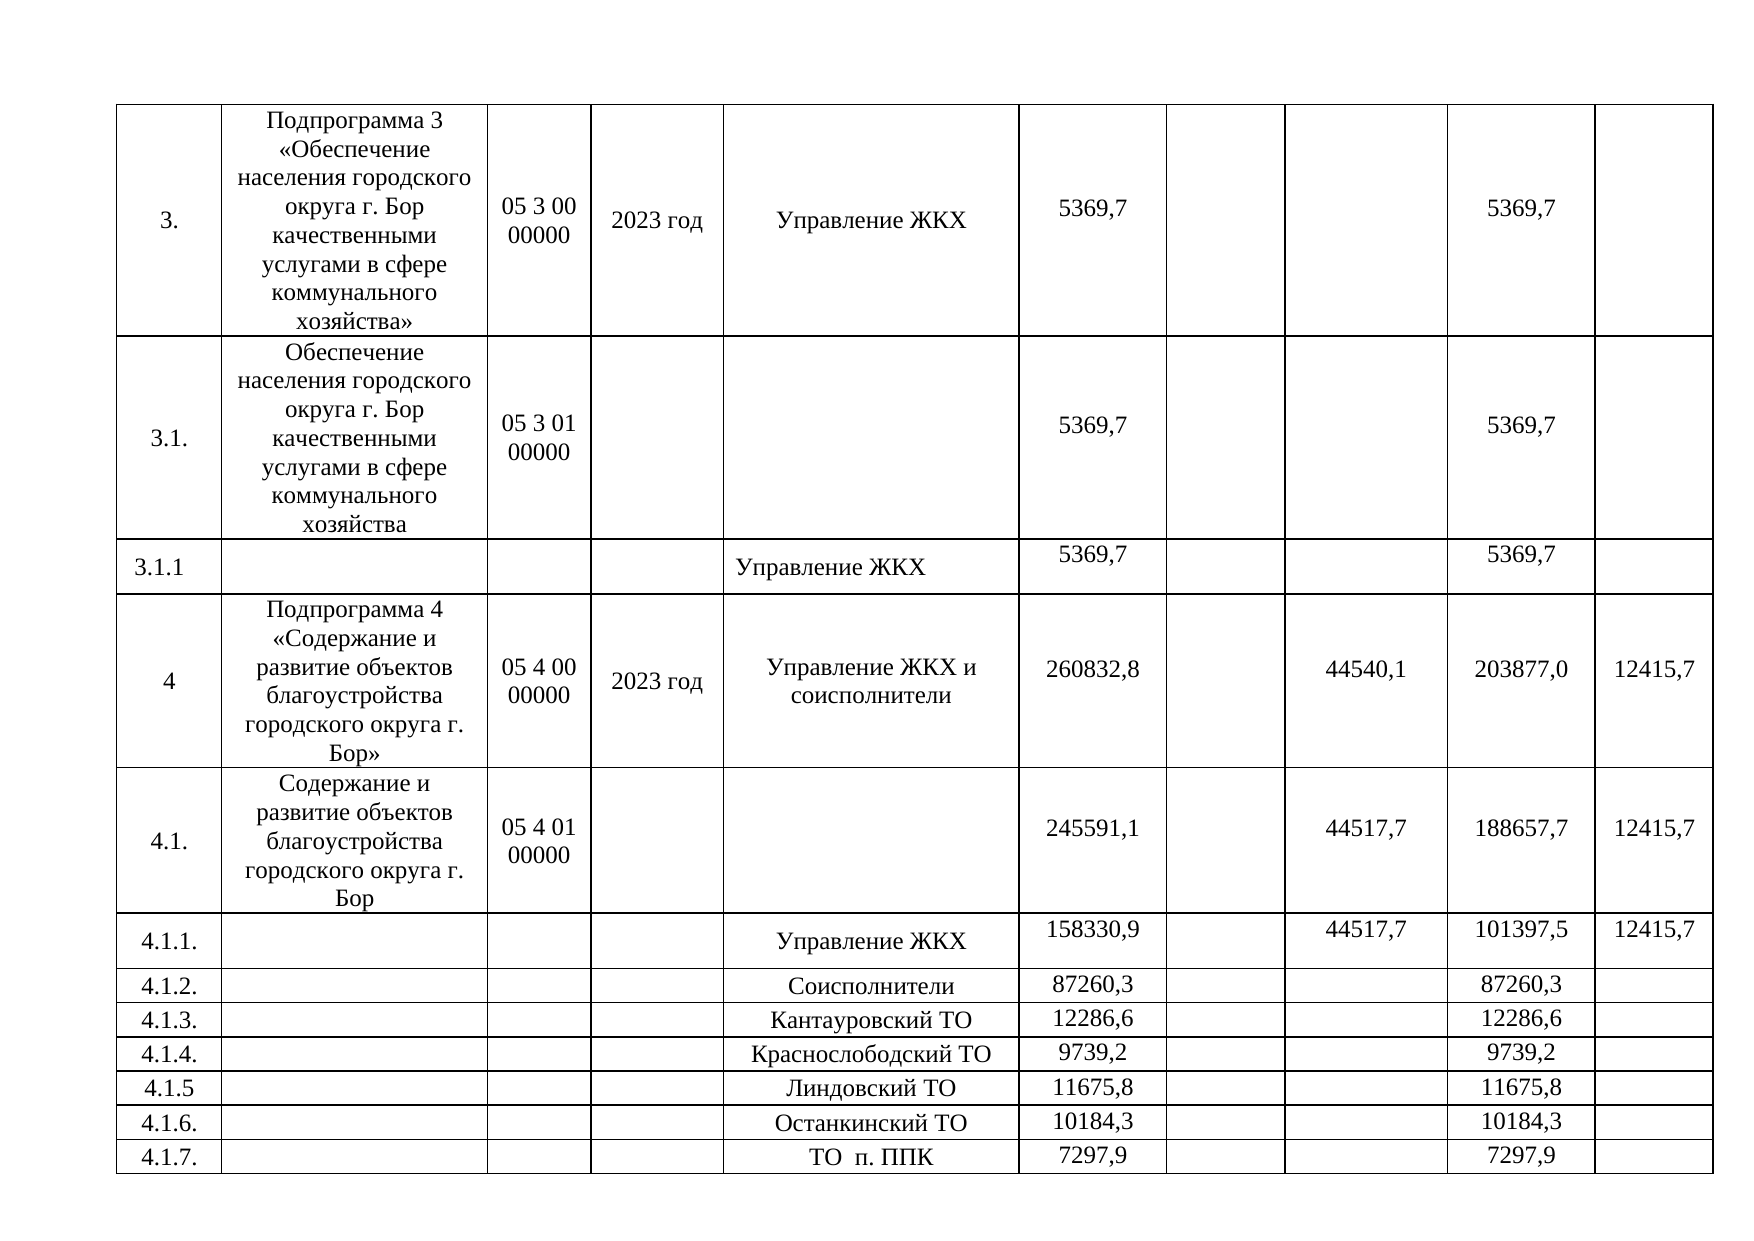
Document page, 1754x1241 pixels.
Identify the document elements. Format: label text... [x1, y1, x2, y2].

table_cell [1286, 105, 1447, 335]
table_cell [724, 768, 1018, 912]
table_cell Управление ЖКХ [724, 105, 1018, 335]
table_cell [1286, 1003, 1447, 1036]
table_cell 12415,7 [1596, 595, 1712, 767]
table_cell [1596, 1140, 1712, 1173]
table_cell [1596, 1106, 1712, 1138]
table_cell [592, 337, 723, 538]
table_cell [592, 540, 723, 593]
table_cell [592, 1106, 723, 1138]
table_cell 5369,7 [1020, 337, 1166, 538]
table_cell 4.1. [117, 768, 221, 912]
table_cell [592, 768, 723, 912]
table_cell 7297,9 [1448, 1140, 1594, 1173]
table_cell Обеспечение населения городского округа г. Бор качественными услугами в сфере коммунального хозяйства [222, 337, 487, 538]
table_cell [1596, 105, 1712, 335]
table_cell 4.1.4. [117, 1038, 221, 1070]
table_cell [592, 1072, 723, 1104]
table_cell 12415,7 [1596, 914, 1712, 968]
table_cell [222, 1072, 487, 1104]
table_cell 10184,3 [1448, 1106, 1594, 1138]
table_cell 245591,1 [1020, 768, 1166, 912]
table_cell [1286, 1038, 1447, 1070]
table_cell 12415,7 [1596, 768, 1712, 912]
table_cell 101397,5 [1448, 914, 1594, 968]
table_cell [1167, 595, 1284, 767]
table_cell 9739,2 [1448, 1038, 1594, 1070]
table_cell 4.1.3. [117, 1003, 221, 1036]
table_cell 4 [117, 595, 221, 767]
table_cell 5369,7 [1020, 105, 1166, 335]
table_cell 05 3 01 00000 [488, 337, 590, 538]
table_cell 87260,3 [1448, 969, 1594, 1002]
table_cell [1167, 768, 1284, 912]
table_cell [1596, 969, 1712, 1002]
table_cell [1167, 1003, 1284, 1036]
table_cell Краснослободский ТО [724, 1038, 1018, 1070]
table_cell [1596, 337, 1712, 538]
table_cell 7297,9 [1020, 1140, 1166, 1173]
table_cell [592, 1038, 723, 1070]
table_cell Управление ЖКХ [724, 914, 1018, 968]
table_cell 5369,7 [1448, 337, 1594, 538]
table_cell Подпрограмма 4 «Содержание и развитие объектов благоустройства городского округа г. Бор» [222, 595, 487, 767]
table_cell [488, 1106, 590, 1138]
table_cell 11675,8 [1448, 1072, 1594, 1104]
table_cell 12286,6 [1448, 1003, 1594, 1036]
table_cell 2023 год [592, 105, 723, 335]
table_cell [488, 914, 590, 968]
table_cell [1286, 540, 1447, 593]
table_cell 188657,7 [1448, 768, 1594, 912]
table_cell Останкинский ТО [724, 1106, 1018, 1138]
table_cell [592, 1140, 723, 1173]
table_cell [1596, 540, 1712, 593]
table_cell 10184,3 [1020, 1106, 1166, 1138]
table_cell [222, 1140, 487, 1173]
table_cell [1596, 1003, 1712, 1036]
table_cell [1167, 1038, 1284, 1070]
table_cell [222, 1106, 487, 1138]
table_cell [1167, 337, 1284, 538]
table_cell 4.1.6. [117, 1106, 221, 1138]
table_cell 5369,7 [1448, 540, 1594, 593]
table_cell [222, 914, 487, 968]
table_cell Подпрограмма 3 «Обеспечение населения городского округа г. Бор качественными услугами в сфере коммунального хозяйства» [222, 105, 487, 335]
table_cell 12286,6 [1020, 1003, 1166, 1036]
table_cell 5369,7 [1020, 540, 1166, 593]
table_cell [488, 1038, 590, 1070]
table_cell 4.1.7. [117, 1140, 221, 1173]
table_cell 4.1.5 [117, 1072, 221, 1104]
table_cell Управление ЖКХ [724, 540, 1018, 593]
table_cell [1167, 1072, 1284, 1104]
table_cell Содержание и развитие объектов благоустройства городского округа г. Бор [222, 768, 487, 912]
table_cell 5369,7 [1448, 105, 1594, 335]
table_cell [1286, 1072, 1447, 1104]
table_cell 158330,9 [1020, 914, 1166, 968]
table_cell 05 3 00 00000 [488, 105, 590, 335]
table_cell 05 4 01 00000 [488, 768, 590, 912]
table_cell 11675,8 [1020, 1072, 1166, 1104]
table_cell [724, 337, 1018, 538]
table_cell [1286, 337, 1447, 538]
table_cell [222, 1003, 487, 1036]
table_cell [592, 969, 723, 1002]
table_cell 9739,2 [1020, 1038, 1166, 1070]
table_cell [222, 1038, 487, 1070]
table_cell 4.1.2. [117, 969, 221, 1002]
table_cell Кантауровский ТО [724, 1003, 1018, 1036]
table_cell [1167, 105, 1284, 335]
table_cell 2023 год [592, 595, 723, 767]
table_cell [1167, 1106, 1284, 1138]
table_cell 3.1.1 [117, 540, 221, 593]
table_cell [592, 914, 723, 968]
table_cell 4.1.1. [117, 914, 221, 968]
table_cell [488, 1140, 590, 1173]
table_cell [1596, 1072, 1712, 1104]
table_cell [592, 1003, 723, 1036]
table_cell [1596, 1038, 1712, 1070]
table_cell [1167, 540, 1284, 593]
table_cell 3.1. [117, 337, 221, 538]
table_cell [1286, 1140, 1447, 1173]
table_cell [488, 1003, 590, 1036]
table_cell [488, 969, 590, 1002]
table_cell [1286, 969, 1447, 1002]
table_cell [488, 1072, 590, 1104]
table_cell 87260,3 [1020, 969, 1166, 1002]
table_cell 203877,0 [1448, 595, 1594, 767]
table_cell 260832,8 [1020, 595, 1166, 767]
table_cell 44540,1 [1286, 595, 1447, 767]
table_cell 44517,7 [1286, 768, 1447, 912]
table_cell [1286, 1106, 1447, 1138]
table_cell Управление ЖКХ и соисполнители [724, 595, 1018, 767]
table_cell [1167, 1140, 1284, 1173]
table_cell [222, 540, 487, 593]
table_cell ТО п. ППК [724, 1140, 1018, 1173]
table_cell Соисполнители [724, 969, 1018, 1002]
table_cell Линдовский ТО [724, 1072, 1018, 1104]
table_cell 44517,7 [1286, 914, 1447, 968]
table_cell [222, 969, 487, 1002]
table_cell [1167, 914, 1284, 968]
table_cell [1167, 969, 1284, 1002]
table_cell [488, 540, 590, 593]
table_cell 05 4 00 00000 [488, 595, 590, 767]
table_cell 3. [117, 105, 221, 335]
